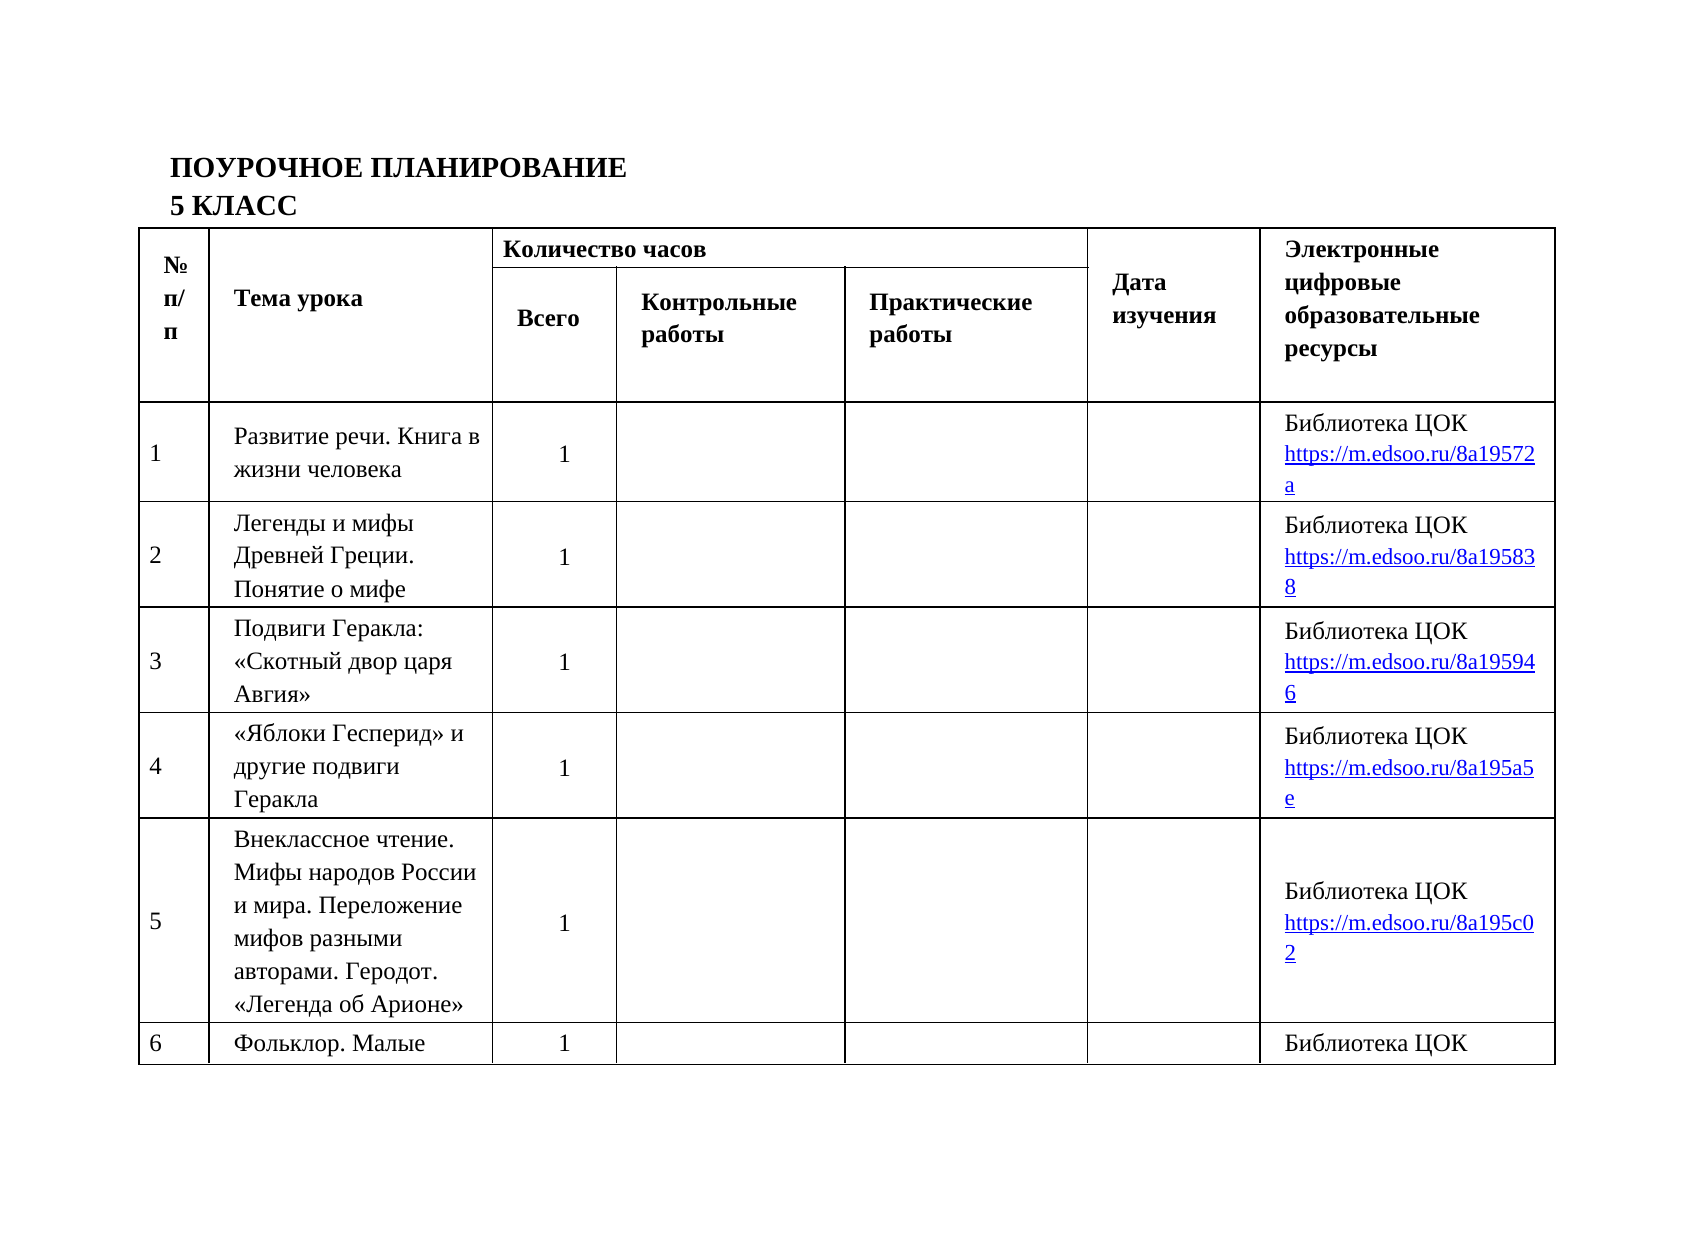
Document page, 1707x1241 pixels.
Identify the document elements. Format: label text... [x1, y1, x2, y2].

table_cell Библиотека ЦОК https://m.edsoo.ru/8a19572a [1261, 403, 1554, 501]
table_cell 1 [493, 819, 616, 1022]
table_cell [1088, 819, 1259, 1022]
table_cell Практические работы [846, 268, 1087, 401]
table_cell 1 [493, 713, 616, 817]
table_cell [617, 608, 844, 712]
table_cell [617, 403, 844, 501]
table_cell [846, 713, 1087, 817]
table_header Дата изучения [1088, 229, 1259, 401]
table_header Электронные цифровые образовательные ресурсы [1261, 229, 1554, 401]
table_cell [617, 502, 844, 606]
table_cell [1088, 713, 1259, 817]
table_cell 1 [140, 403, 208, 501]
table_cell 3 [140, 608, 208, 712]
table_cell 5 [140, 819, 208, 1022]
table_cell Подвиги Геракла: «Скотный двор царя Авгия» [210, 608, 492, 712]
table_cell 1 [493, 608, 616, 712]
table_cell 6 [140, 1023, 208, 1063]
table_cell Библиотека ЦОК https://m.edsoo.ru/8a195a5e [1261, 713, 1554, 817]
table_cell «Яблоки Гесперид» и другие подвиги Геракла [210, 713, 492, 817]
table_cell [1088, 608, 1259, 712]
table_cell Библиотека ЦОК https://m.edsoo.ru/8a195838 [1261, 502, 1554, 606]
table_cell Контрольные работы [617, 268, 844, 401]
table_cell [846, 819, 1087, 1022]
table_cell Всего [493, 268, 616, 401]
table_cell Легенды и мифы Древней Греции. Понятие о мифе [210, 502, 492, 606]
table_cell [846, 403, 1087, 501]
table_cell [1261, 1023, 1554, 1063]
table_cell Библиотека ЦОК https://m.edsoo.ru/8a195946 [1261, 608, 1554, 712]
table_cell [1088, 1023, 1259, 1063]
table_header Количество часов [493, 229, 1087, 266]
table_cell 1 [493, 403, 616, 501]
table_cell Библиотека ЦОК https://m.edsoo.ru/8a195c02 [1261, 819, 1554, 1022]
table_cell 4 [140, 713, 208, 817]
table_cell [617, 1023, 844, 1063]
text 5 КЛАСС [162, 188, 1557, 222]
table_cell [846, 608, 1087, 712]
table_cell 1 [493, 502, 616, 606]
table_cell [1088, 502, 1259, 606]
table_cell 2 [140, 502, 208, 606]
table_cell [846, 1023, 1087, 1063]
table_cell 1 [493, 1023, 616, 1063]
table_cell Развитие речи. Книга в жизни человека [210, 403, 492, 501]
table_header № п/п [140, 229, 208, 401]
table_cell [617, 713, 844, 817]
table_cell Внеклассное чтение. Мифы народов России и мира. Переложение мифов разными авторами. Геродот. «Легенда об Арионе» [210, 819, 492, 1022]
table_cell [1088, 403, 1259, 501]
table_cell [210, 1023, 492, 1063]
table_cell [846, 502, 1087, 606]
table_header Тема урока [210, 229, 492, 401]
table_cell [617, 819, 844, 1022]
text ПОУРОЧНОЕ ПЛАНИРОВАНИЕ [162, 150, 1557, 183]
